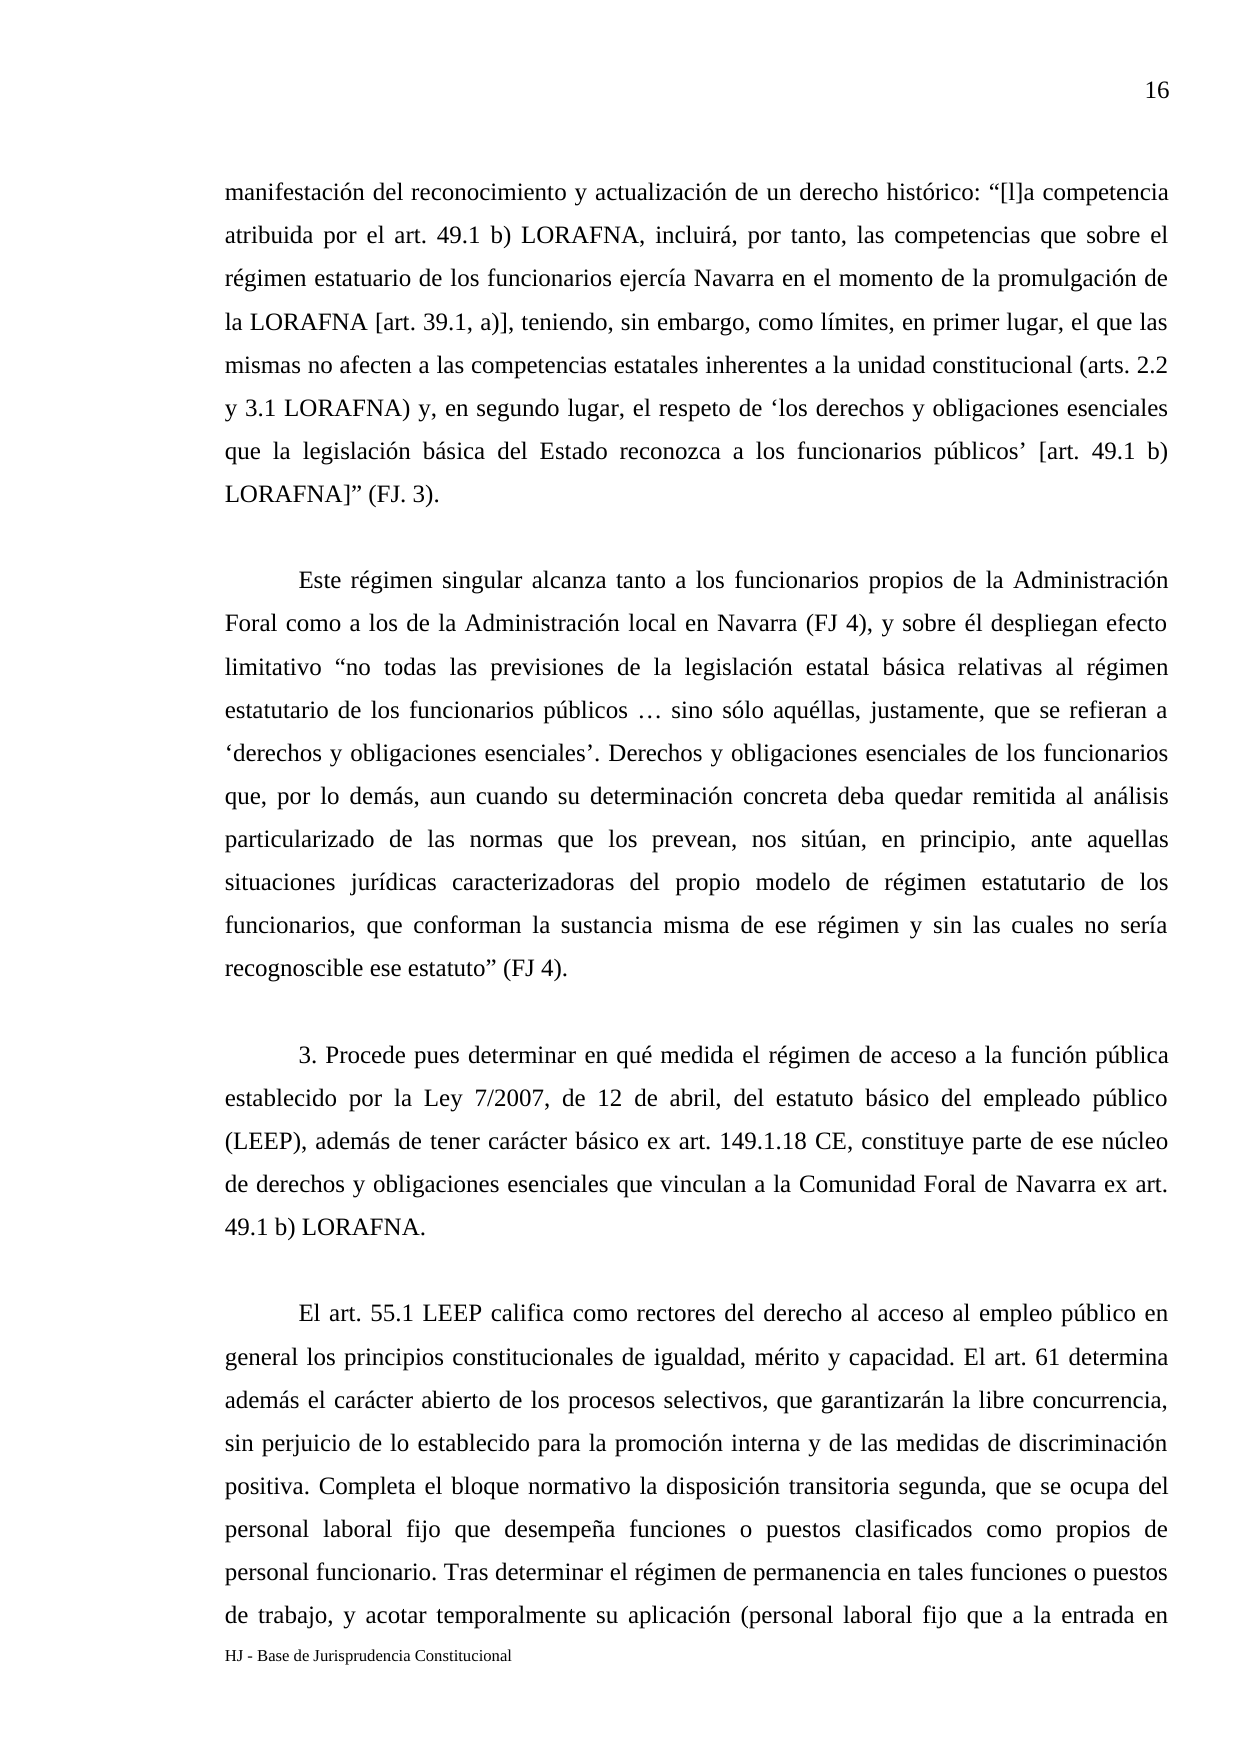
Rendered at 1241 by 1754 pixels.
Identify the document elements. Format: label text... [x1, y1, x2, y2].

text Este régimen singular alcanza tanto a los funcionarios propios de la Administración Foral como a los de la Administración local en Navarra (FJ 4), y sobre él despliegan efecto limitativo “no todas las previsiones de la legislación estatal básica relativas al régimen estatutario de los funcionarios públicos … sino sólo aquéllas, justamente, que se refieran a ‘derechos y obligaciones esenciales’. Derechos y obligaciones esenciales de los funcionarios que, por lo demás, aun cuando su determinación concreta deba quedar remitida al análisis particularizado de las normas que los prevean, nos sitúan, en principio, ante aquellas situaciones jurídicas caracterizadoras del propio modelo de régimen estatutario de los funcionarios, que conforman la sustancia misma de ese régimen y sin las cuales no sería recognoscible ese estatuto” (FJ 4). [224, 565, 1169, 982]
text 3. Procede pues determinar en qué medida el régimen de acceso a la función pública establecido por la Ley 7/2007, de 12 de abril, del estatuto básico del empleado público (LEEP), además de tener carácter básico ex art. 149.1.18 CE, constituye parte de ese núcleo de derechos y obligaciones esenciales que vinculan a la Comunidad Foral de Navarra ex art. 49.1 b) LORAFNA. [224, 1040, 1169, 1241]
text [224, 177, 1169, 508]
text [224, 1298, 1169, 1629]
